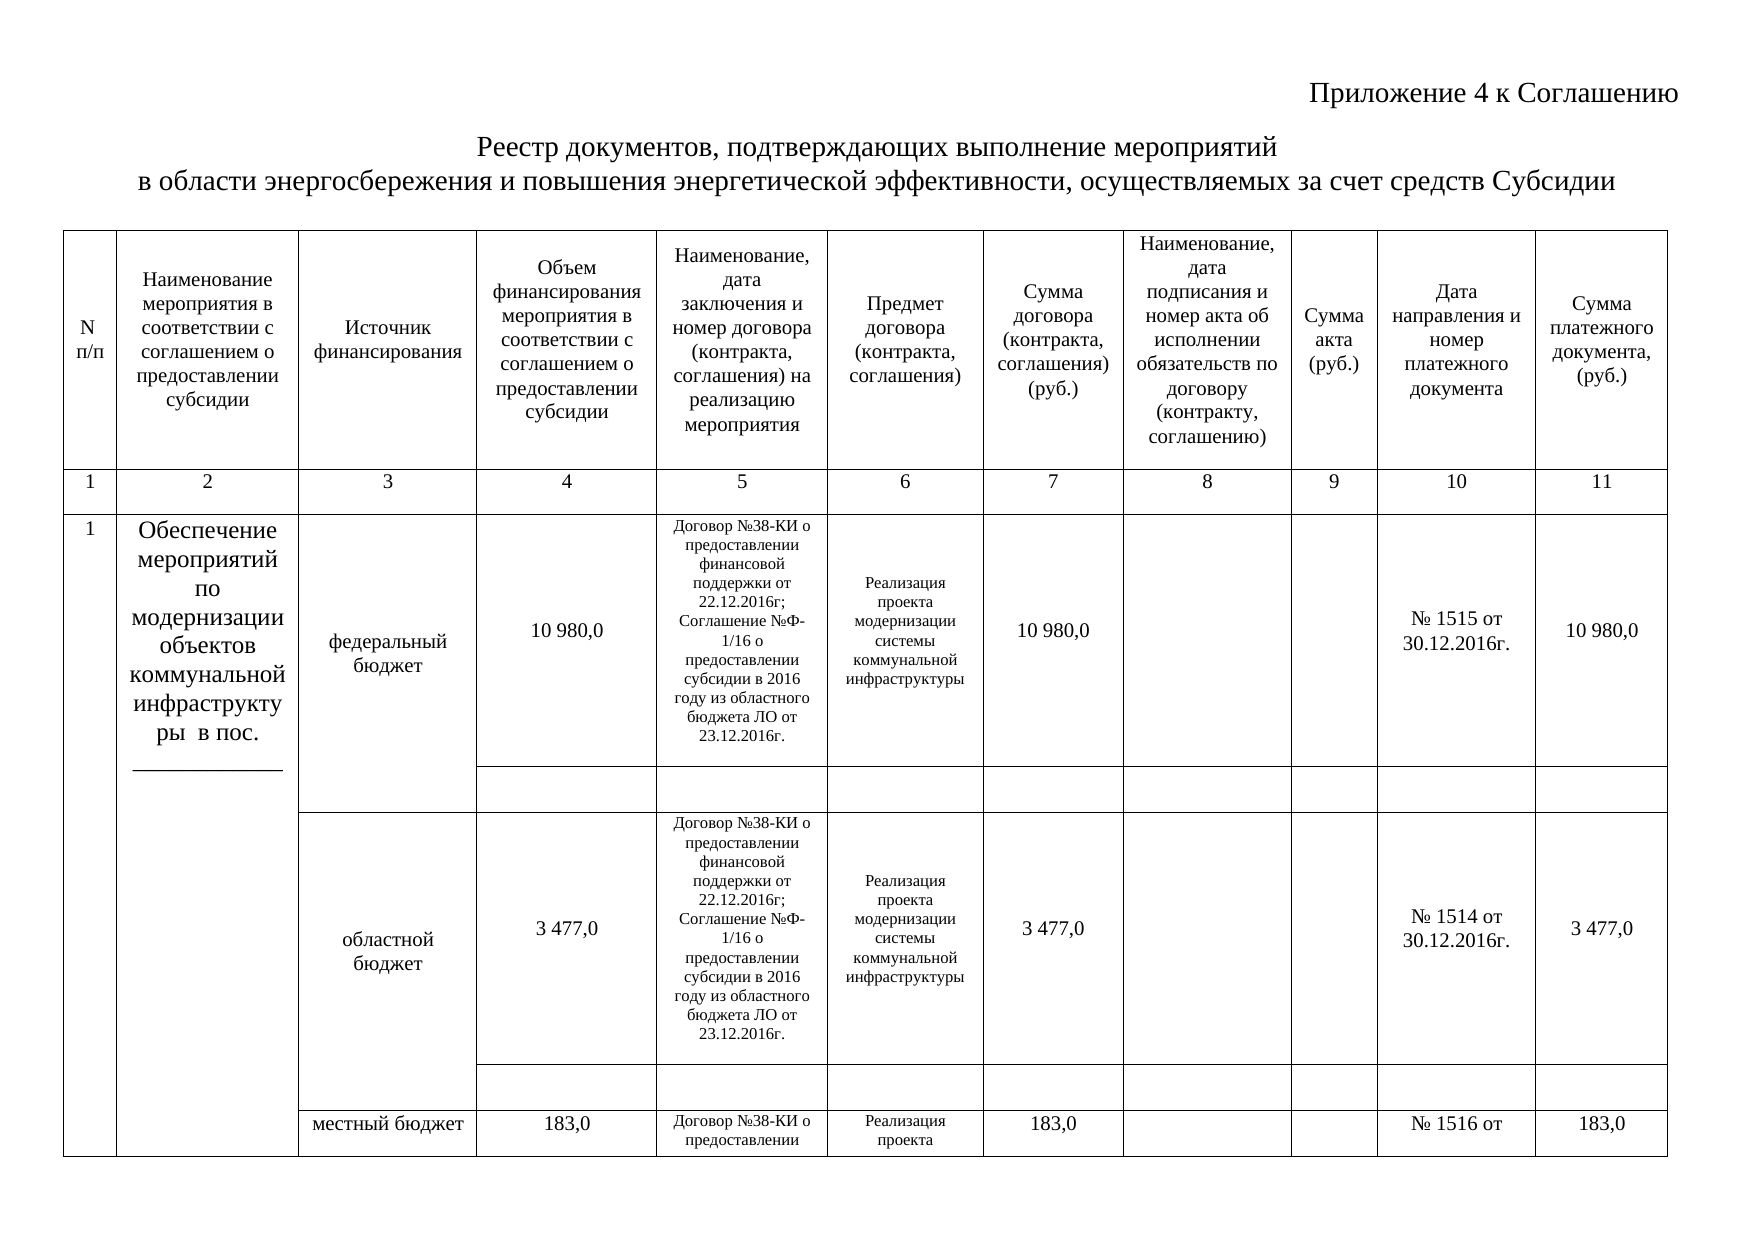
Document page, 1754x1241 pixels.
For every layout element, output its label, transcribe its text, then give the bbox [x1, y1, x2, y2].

table_cell [1292, 767, 1377, 812]
text Приложение 4 к Соглашению [75, 75, 1679, 108]
table_header Сумма договора (контракта, соглашения) (руб.) [984, 231, 1123, 468]
table_header Дата направления и номер платежного документа [1378, 231, 1535, 468]
table_header Предмет договора (контракта, соглашения) [828, 231, 983, 468]
table_cell [1378, 767, 1535, 812]
table_header Источник финансирования [299, 231, 476, 468]
table_cell [1124, 1065, 1291, 1110]
table_header Сумма акта (руб.) [1292, 231, 1377, 468]
table_cell [477, 1065, 656, 1110]
table_cell [1292, 813, 1377, 1064]
table_cell 8 [1124, 470, 1291, 514]
table_cell 3 477,0 [477, 813, 656, 1064]
table_cell 10 980,0 [984, 515, 1123, 766]
table_cell [477, 767, 656, 812]
table_cell [1124, 767, 1291, 812]
table_cell 3 477,0 [1536, 813, 1667, 1064]
table_cell 9 [1292, 470, 1377, 514]
table_cell [1124, 813, 1291, 1064]
table_cell [657, 767, 827, 812]
table_cell 10 980,0 [1536, 515, 1667, 766]
table_cell 1 [64, 515, 116, 1156]
table_cell [1536, 767, 1667, 812]
text в области энергосбережения и повышения энергетической эффективности, осуществляемых за счет средств Субсидии [75, 163, 1679, 196]
table_cell областной бюджет [299, 813, 476, 1110]
table_cell 2 [117, 470, 298, 514]
table_cell 11 [1536, 470, 1667, 514]
table_cell 7 [984, 470, 1123, 514]
table_cell Договор №38-КИ о предоставлении финансовой поддержки от 22.12.2016г; Соглашение №Ф-1/16 о предоставлении субсидии в 2016 году из областного бюджета ЛО от 23.12.2016г. [657, 515, 827, 766]
table_cell Реализация проекта модернизации системы коммунальной инфраструктуры [828, 813, 983, 1064]
table_cell [828, 767, 983, 812]
table_cell 10 980,0 [477, 515, 656, 766]
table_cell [657, 1111, 827, 1156]
table_cell 3 [299, 470, 476, 514]
table_cell [1292, 1065, 1377, 1110]
text Реестр документов, подтверждающих выполнение мероприятий [75, 129, 1679, 163]
table_cell [1536, 1065, 1667, 1110]
table_cell [657, 1065, 827, 1110]
table_cell 10 [1378, 470, 1535, 514]
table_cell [1378, 1111, 1535, 1156]
table_cell [1124, 515, 1291, 766]
table_header N п/п [64, 231, 116, 468]
table_header Наименование мероприятия в соответствии с соглашением о предоставлении субсидии [117, 231, 298, 468]
table_cell 183,0 [984, 1111, 1123, 1156]
table_cell Договор №38-КИ о предоставлении финансовой поддержки от 22.12.2016г; Соглашение №Ф-1/16 о предоставлении субсидии в 2016 году из областного бюджета ЛО от 23.12.2016г. [657, 813, 827, 1064]
table_header Объем финансирования мероприятия в соответствии с соглашением о предоставлении субсидии [477, 231, 656, 468]
table_cell 1 [64, 470, 116, 514]
table_cell Реализация проекта модернизации системы коммунальной инфраструктуры [828, 515, 983, 766]
table_cell Обеспечение мероприятий по модернизации объектов коммунальной инфраструктуры в пос. ____________ [117, 515, 298, 1156]
table_header Сумма платежного документа, (руб.) [1536, 231, 1667, 468]
table_cell 4 [477, 470, 656, 514]
table_header Наименование, дата заключения и номер договора (контракта, соглашения) на реализацию мероприятия [657, 231, 827, 468]
table_cell [1292, 515, 1377, 766]
table_cell 3 477,0 [984, 813, 1123, 1064]
table_cell [1378, 1065, 1535, 1110]
table_cell 6 [828, 470, 983, 514]
table_cell [984, 767, 1123, 812]
table_cell 183,0 [1536, 1111, 1667, 1156]
table_header Наименование, дата подписания и номер акта об исполнении обязательств по договору (контракту, соглашению) [1124, 231, 1291, 468]
table_cell 183,0 [477, 1111, 656, 1156]
table_cell № 1514 от 30.12.2016г. [1378, 813, 1535, 1064]
table_cell [984, 1065, 1123, 1110]
table_cell местный бюджет [299, 1111, 476, 1156]
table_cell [828, 1111, 983, 1156]
table_cell № 1515 от 30.12.2016г. [1378, 515, 1535, 766]
table_cell 5 [657, 470, 827, 514]
table_cell федеральный бюджет [299, 515, 476, 812]
table_cell [1292, 1111, 1377, 1156]
table_cell [828, 1065, 983, 1110]
table_cell [1124, 1111, 1291, 1156]
